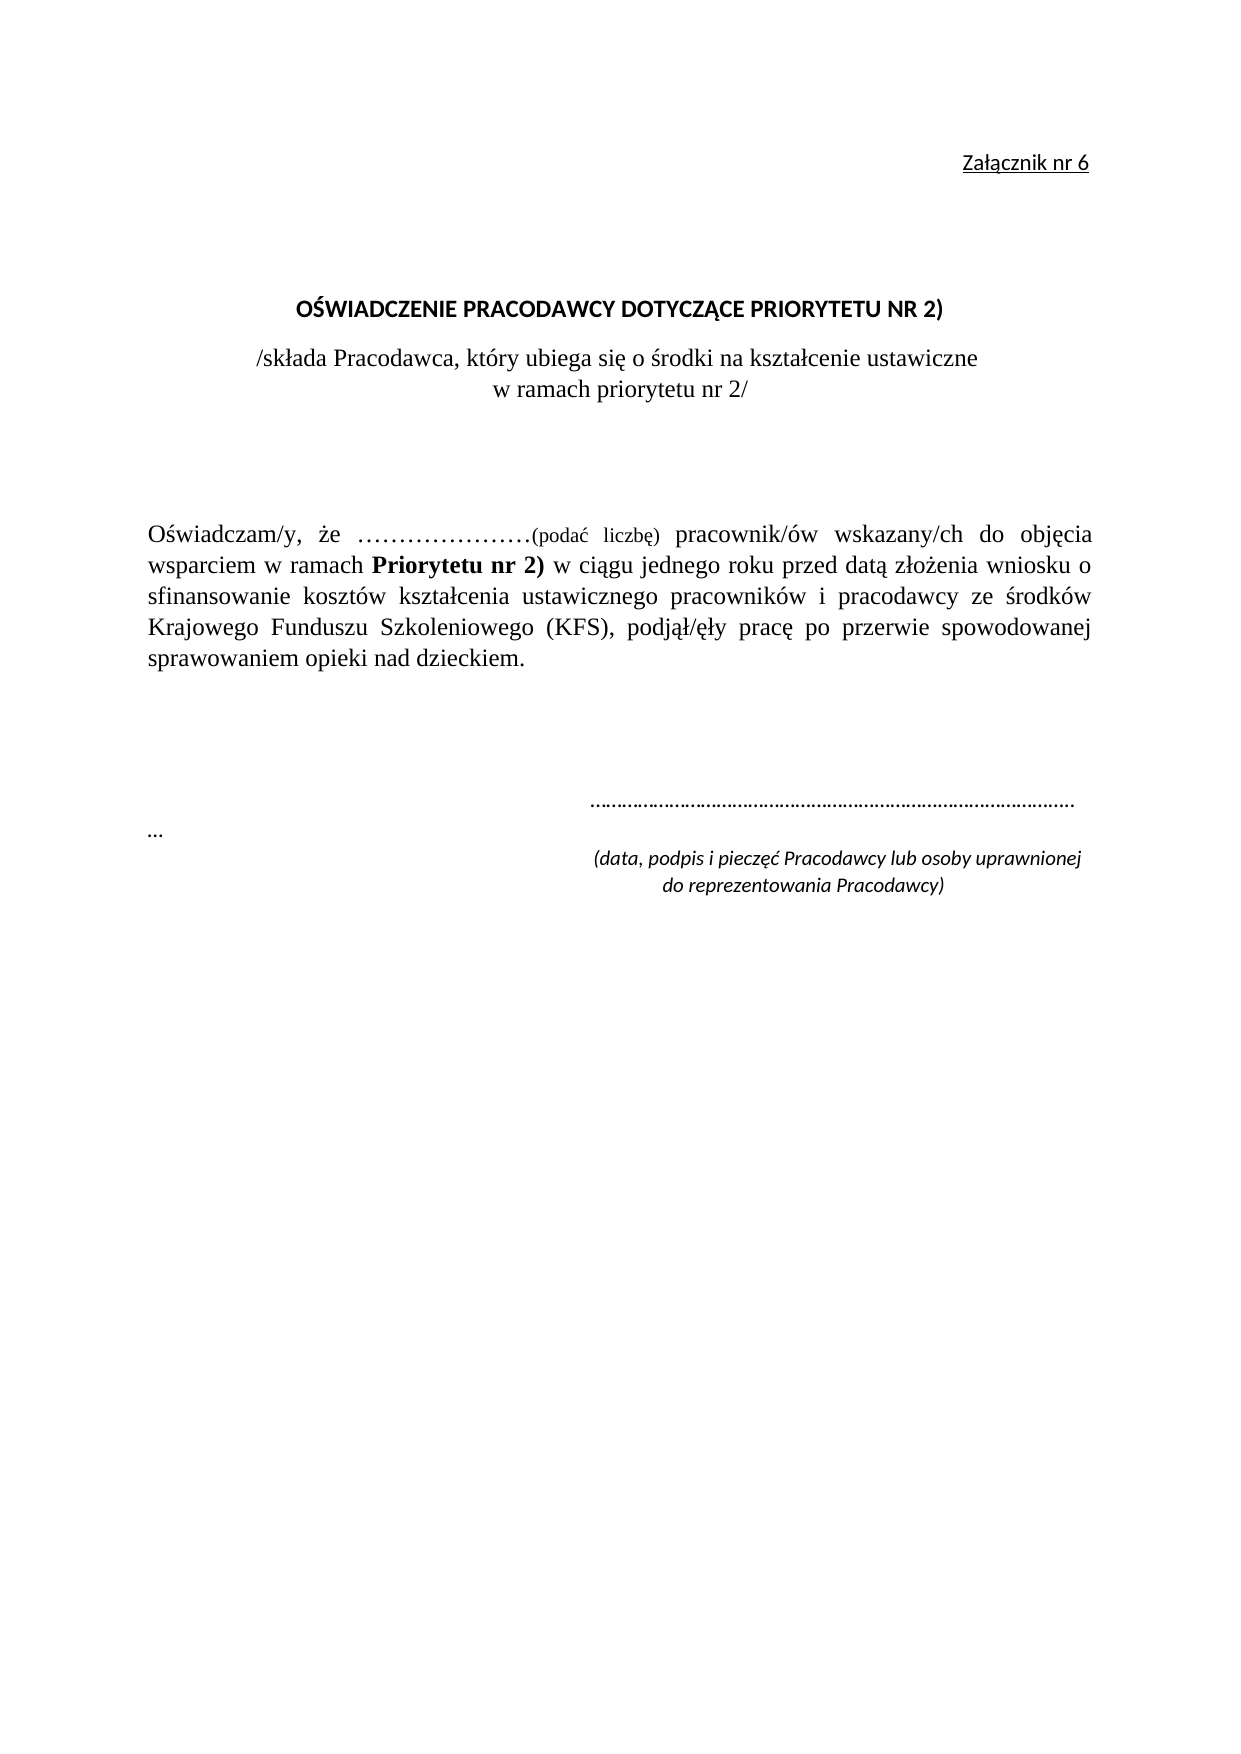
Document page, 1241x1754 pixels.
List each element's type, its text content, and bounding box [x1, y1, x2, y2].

text (data, podpis i pieczęć Pracodawcy lub osoby uprawnionej do reprezentowania Pracodawcy) [517, 845, 1093, 898]
text ………………………………………………………………………………..… [148, 785, 1093, 843]
text Oświadczam/y, że …………………(podać liczbę) pracownik/ów wskazany/ch do objęcia wsparciem w ramach Priorytetu nr 2) w ciągu jednego roku przed datą złożenia wniosku o sfinansowanie kosztów kształcenia ustawicznego pracowników i pracodawcy ze środków Krajowego Funduszu Szkoleniowego (KFS), podjął/ęły pracę po przerwie spowodowanej sprawowaniem opieki nad dzieckiem. [148, 519, 1093, 672]
text Załącznik nr 6 [959, 148, 1093, 176]
text /składa Pracodawca, który ubiega się o środki na kształcenie ustawiczne w ramach priorytetu nr 2/ [148, 343, 1093, 403]
text OŚWIADCZENIE PRACODAWCY DOTYCZĄCE PRIORYTETU NR 2) [148, 294, 1093, 324]
